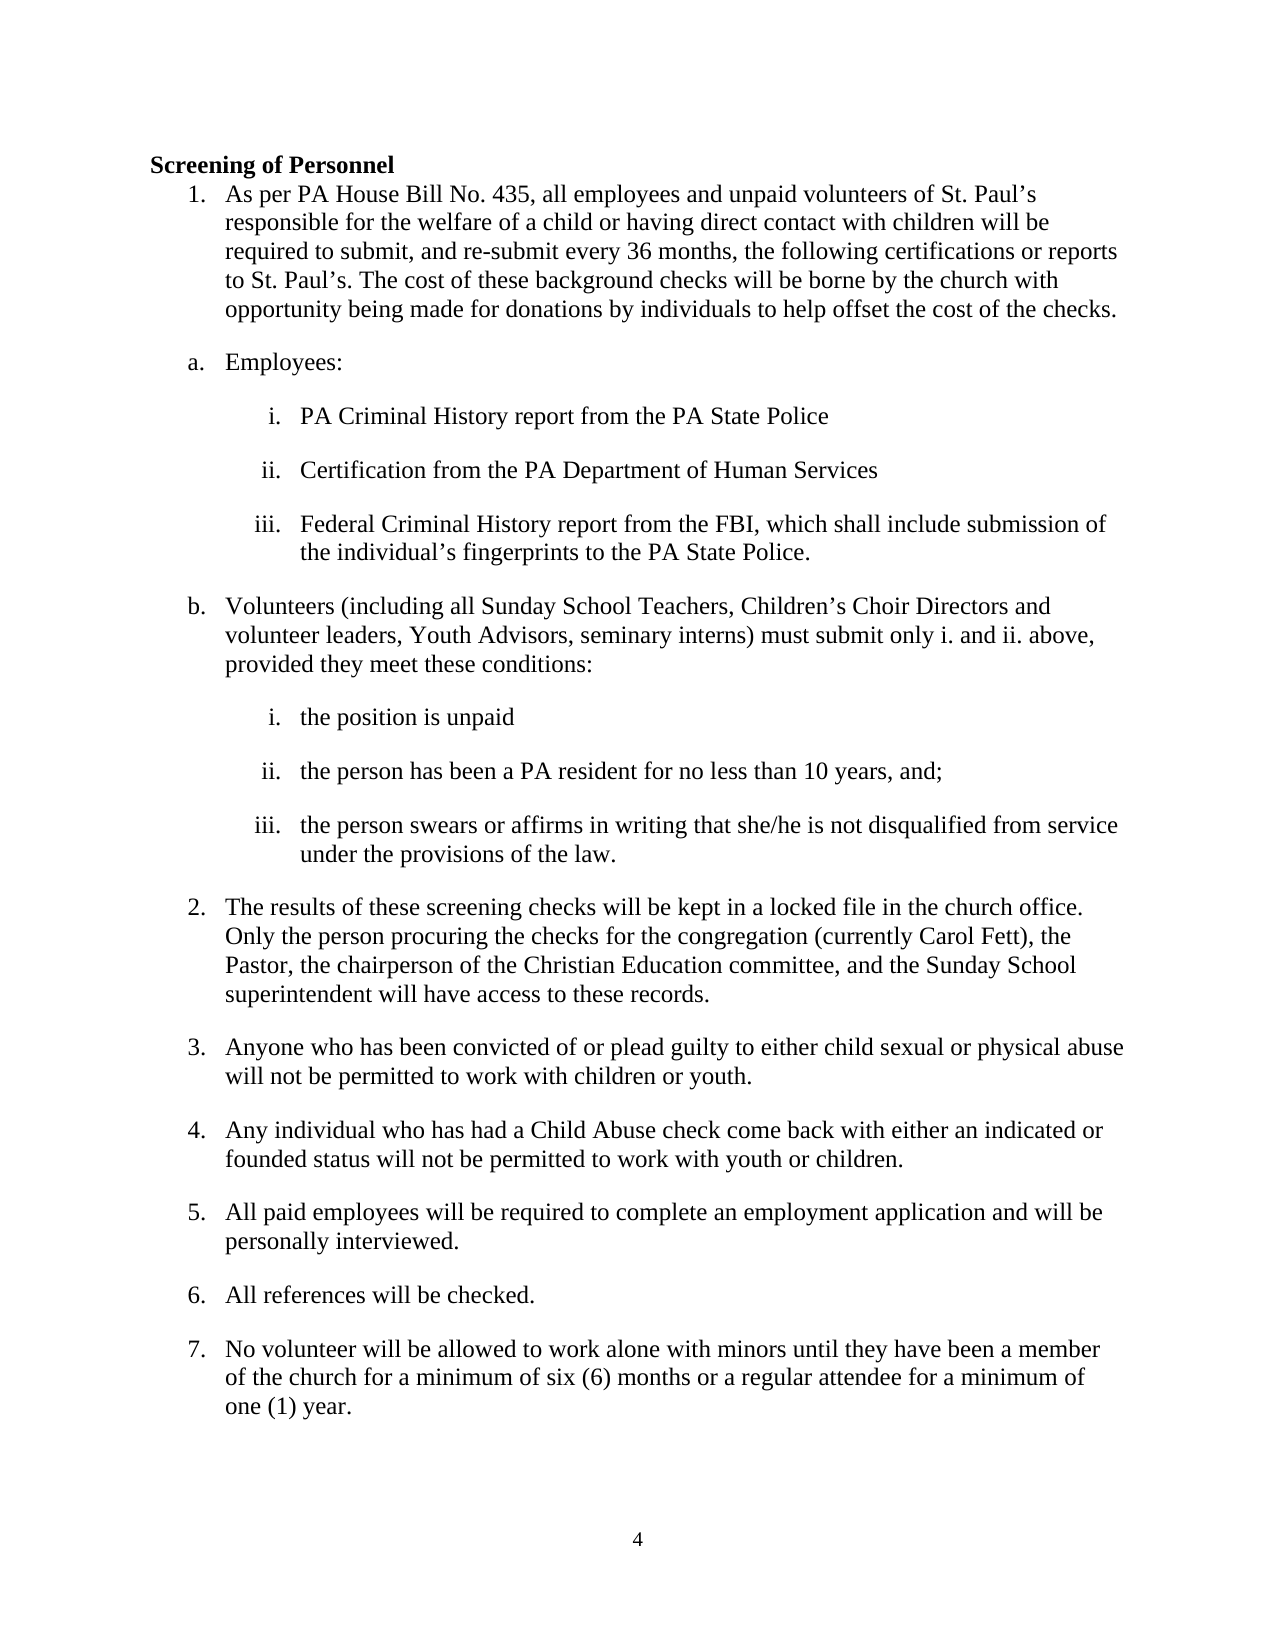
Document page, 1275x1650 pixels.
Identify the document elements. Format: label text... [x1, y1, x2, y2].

list the position is unpaid [281, 702, 1125, 731]
list Volunteers (including all Sunday School Teachers, Children’s Choir Directors and volunteer leaders, Youth Advisors, seminary interns) must submit only i. and ii. above, provided they meet these conditions: [187, 591, 1125, 677]
list Federal Criminal History report from the FBI, which shall include submission of the individual’s fingerprints to the PA State Police. [281, 509, 1125, 566]
list No volunteer will be allowed to work alone with minors until they have been a member of the church for a minimum of six (6) months or a regular attendee for a minimum of one (1) year. [187, 1334, 1125, 1420]
list As per PA House Bill No. 435, all employees and unpaid volunteers of St. Paul’s responsible for the welfare of a child or having direct contact with children will be required to submit, and re-submit every 36 months, the following certifications or reports to St. Paul’s. The cost of these background checks will be borne by the church with opportunity being made for donations by individuals to help offset the cost of the checks. [187, 179, 1125, 322]
list All paid employees will be required to complete an employment application and will be personally interviewed. [187, 1197, 1125, 1255]
list PA Criminal History report from the PA State Police [281, 401, 1125, 430]
list Certification from the PA Department of Human Services [281, 455, 1125, 484]
list The results of these screening checks will be kept in a locked file in the church office. Only the person procuring the checks for the congregation (currently Carol Fett), the Pastor, the chairperson of the Christian Education committee, and the Sunday School superintendent will have access to these records. [187, 892, 1125, 1007]
list Anyone who has been convicted of or plead guilty to either child sexual or physical abuse will not be permitted to work with children or youth. [187, 1032, 1125, 1090]
list All references will be checked. [187, 1280, 1125, 1309]
list the person swears or affirms in writing that she/he is not disqualified from service under the provisions of the law. [281, 810, 1125, 867]
text Screening of Personnel [150, 150, 1125, 179]
list Any individual who has had a Child Abuse check come back with either an indicated or founded status will not be permitted to work with youth or children. [187, 1115, 1125, 1172]
list Employees: [187, 347, 1125, 376]
list the person has been a PA resident for no less than 10 years, and; [281, 756, 1125, 785]
